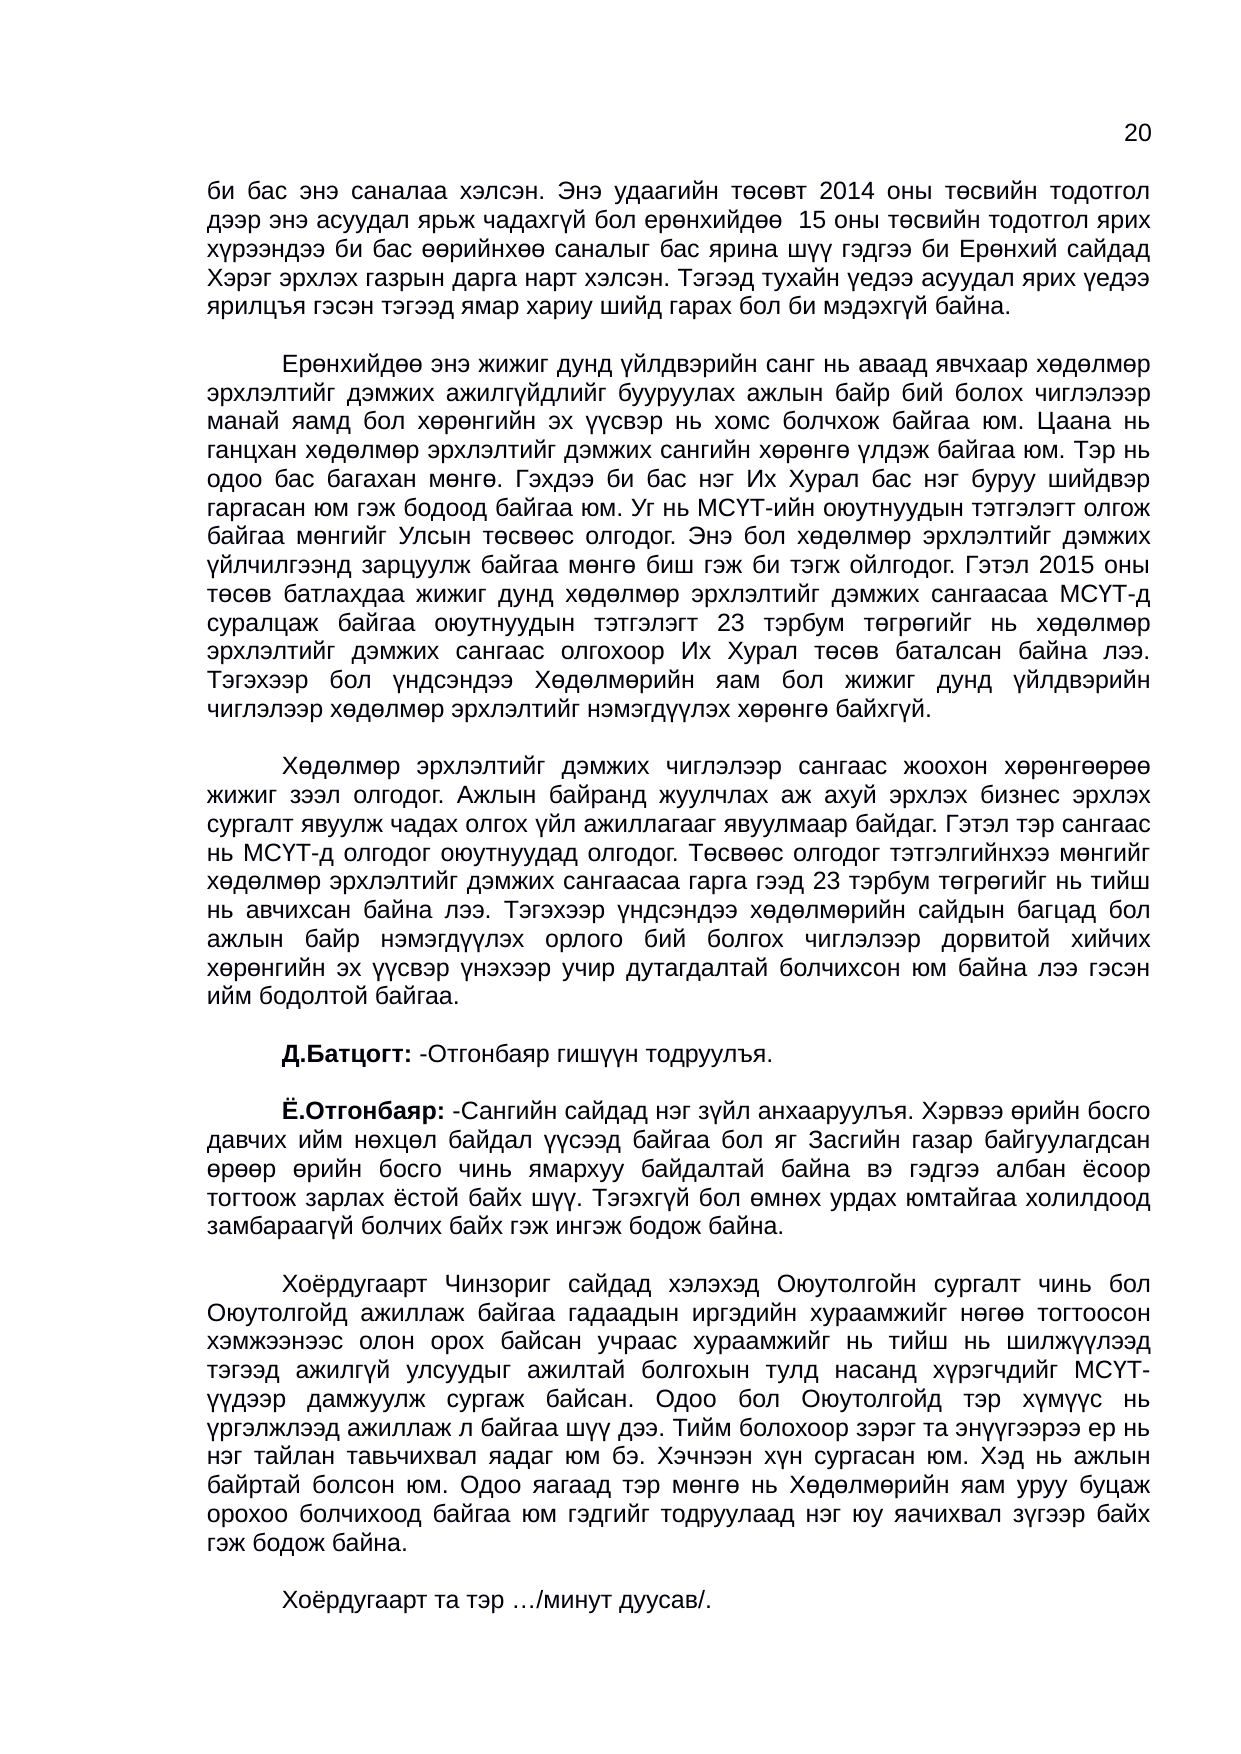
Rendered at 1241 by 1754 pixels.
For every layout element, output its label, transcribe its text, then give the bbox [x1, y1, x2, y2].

text Д.Батцогт: -Отгонбаяр гишүүн тодруулъя. [207, 1039, 1152, 1068]
text Хөдөлмөр эрхлэлтийг дэмжих чиглэлээр сангаас жоохон хөрөнгөөрөө жижиг зээл олгодог. Ажлын байранд жуулчлах аж ахуй эрхлэх бизнес эрхлэх сургалт явуулж чадах олгох үйл ажиллагааг явуулмаар байдаг. Гэтэл тэр сангаас нь МСҮТ-д олгодог оюутнуудад олгодог. Төсвөөс олгодог тэтгэлгийнхээ мөнгийг хөдөлмөр эрхлэлтийг дэмжих сангаасаа гарга гээд 23 тэрбум төгрөгийг нь тийш нь авчихсан байна лээ. Тэгэхээр үндсэндээ хөдөлмөрийн сайдын багцад бол ажлын байр нэмэгдүүлэх орлого бий болгох чиглэлээр дорвитой хийчих хөрөнгийн эх үүсвэр үнэхээр учир дутагдалтай болчихсон юм байна лээ гэсэн ийм бодолтой байгаа. [207, 751, 1152, 1010]
text Хоёрдугаарт та тэр …/минут дуусав/. [207, 1585, 1152, 1614]
text Ерөнхийдөө энэ жижиг дунд үйлдвэрийн санг нь аваад явчхаар хөдөлмөр эрхлэлтийг дэмжих ажилгүйдлийг бууруулах ажлын байр бий болох чиглэлээр манай яамд бол хөрөнгийн эх үүсвэр нь хомс болчхож байгаа юм. Цаана нь ганцхан хөдөлмөр эрхлэлтийг дэмжих сангийн хөрөнгө үлдэж байгаа юм. Тэр нь одоо бас багахан мөнгө. Гэхдээ би бас нэг Их Хурал бас нэг буруу шийдвэр гаргасан юм гэж бодоод байгаа юм. Уг нь МСҮТ-ийн оюутнуудын тэтгэлэгт олгож байгаа мөнгийг Улсын төсвөөс олгодог. Энэ бол хөдөлмөр эрхлэлтийг дэмжих үйлчилгээнд зарцуулж байгаа мөнгө биш гэж би тэгж ойлгодог. Гэтэл 2015 оны төсөв батлахдаа жижиг дунд хөдөлмөр эрхлэлтийг дэмжих сангаасаа МСҮТ-д суралцаж байгаа оюутнуудын тэтгэлэгт 23 тэрбум төгрөгийг нь хөдөлмөр эрхлэлтийг дэмжих сангаас олгохоор Их Хурал төсөв баталсан байна лээ. Тэгэхээр бол үндсэндээ Хөдөлмөрийн яам бол жижиг дунд үйлдвэрийн чиглэлээр хөдөлмөр эрхлэлтийг нэмэгдүүлэх хөрөнгө байхгүй. [207, 349, 1152, 723]
text Хоёрдугаарт Чинзориг сайдад хэлэхэд Оюутолгойн сургалт чинь бол Оюутолгойд ажиллаж байгаа гадаадын иргэдийн хураамжийг нөгөө тогтоосон хэмжээнээс олон орох байсан учраас хураамжийг нь тийш нь шилжүүлээд тэгээд ажилгүй улсуудыг ажилтай болгохын тулд насанд хүрэгчдийг МСҮТ-үүдээр дамжуулж сургаж байсан. Одоо бол Оюутолгойд тэр хүмүүс нь үргэлжлээд ажиллаж л байгаа шүү дээ. Тийм болохоор зэрэг та энүүгээрээ ер нь нэг тайлан тавьчихвал яадаг юм бэ. Хэчнээн хүн сургасан юм. Хэд нь ажлын байртай болсон юм. Одоо яагаад тэр мөнгө нь Хөдөлмөрийн яам уруу буцаж орохоо болчихоод байгаа юм гэдгийг тодруулаад нэг юу яачихвал зүгээр байх гэж бодож байна. [207, 1269, 1152, 1556]
text Ё.Отгонбаяр: -Сангийн сайдад нэг зүйл анхааруулъя. Хэрвээ өрийн босго давчих ийм нөхцөл байдал үүсээд байгаа бол яг Засгийн газар байгуулагдсан өрөөр өрийн босго чинь ямархуу байдалтай байна вэ гэдгээ албан ёсоор тогтоож зарлах ёстой байх шүү. Тэгэхгүй бол өмнөх урдах юмтайгаа холилдоод замбараагүй болчих байх гэж ингэж бодож байна. [207, 1096, 1152, 1240]
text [207, 176, 1152, 320]
